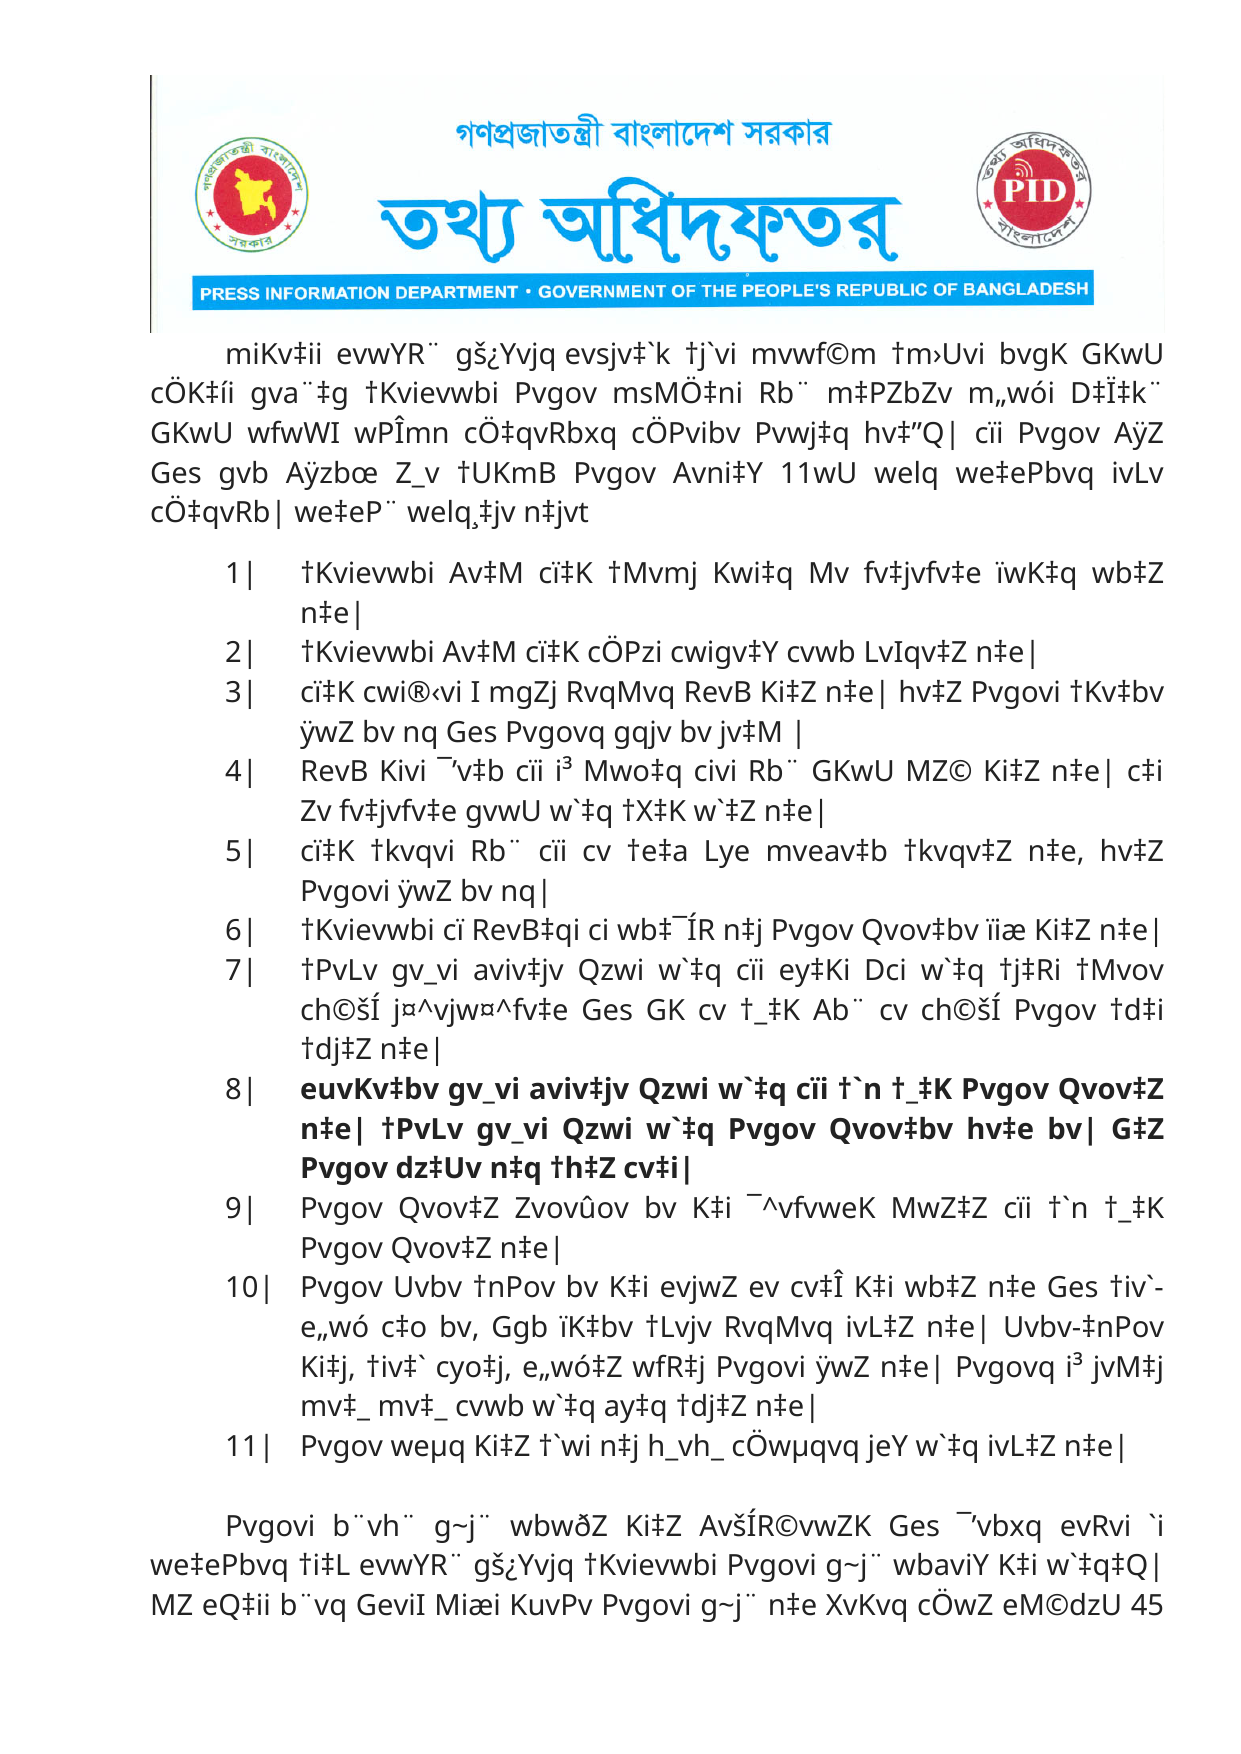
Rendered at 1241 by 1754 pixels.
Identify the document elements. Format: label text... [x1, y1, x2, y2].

text 5| cï‡K †kvqvi Rb¨ cïi cv †e‡a Lye mveav‡b †kvqv‡Z n‡e, hv‡Z Pvgovi ÿwZ bv nq| [225, 830, 1165, 909]
text 6| †Kvievwbi cï RevB‡qi ci wb‡¯ÍR n‡j Pvgov Qvov‡bv ïiæ Ki‡Z n‡e| [225, 909, 1165, 949]
text 2| †Kvievwbi Av‡M cï‡K cÖPzi cwigv‡Y cvwb LvIqv‡Z n‡e| [225, 632, 1165, 671]
text 3| cï‡K cwi®‹vi I mgZj RvqMvq RevB Ki‡Z n‡e| hv‡Z Pvgovi †Kv‡bv ÿwZ bv nq Ges Pvgovq gqjv bv jv‡M | [225, 671, 1165, 751]
text 1| †Kvievwbi Av‡M cï‡K †Mvmj Kwi‡q Mv fv‡jvfv‡e ïwK‡q wb‡Z n‡e| [225, 552, 1165, 632]
text 7| †PvLv gv_vi aviv‡jv Qzwi w`‡q cïi ey‡Ki Dci w`‡q †j‡Ri †Mvov ch©šÍ j¤^vjw¤^fv‡e Ges GK cv †_‡K Ab¨ cv ch©šÍ Pvgov †d‡i †dj‡Z n‡e| [225, 949, 1165, 1068]
text 9| Pvgov Qvov‡Z Zvovûov bv K‡i ¯^vfvweK MwZ‡Z cïi †`n †_‡K Pvgov Qvov‡Z n‡e| [225, 1187, 1165, 1267]
picture [150, 75, 1166, 333]
text 10| Pvgov Uvbv †nPov bv K‡i evjwZ ev cv‡Î K‡i wb‡Z n‡e Ges †iv`-e„wó c‡o bv, Ggb ïK‡bv †Lvjv RvqMvq ivL‡Z n‡e| Uvbv-‡nPov Ki‡j, †iv‡` cyo‡j, e„wó‡Z wfR‡j Pvgovi ÿwZ n‡e| Pvgovq i³ jvM‡j mv‡_ mv‡_ cvwb w`‡q ay‡q †dj‡Z n‡e| [225, 1267, 1165, 1425]
text 8| euvKv‡bv gv_vi aviv‡jv Qzwi w`‡q cïi †`n †_‡K Pvgov Qvov‡Z n‡e| †PvLv gv_vi Qzwi w`‡q Pvgov Qvov‡bv hv‡e bv| G‡Z Pvgov dz‡Uv n‡q †h‡Z cv‡i| [225, 1068, 1165, 1187]
text 4| RevB Kivi ¯’v‡b cïi i³ Mwo‡q civi Rb¨ GKwU MZ© Ki‡Z n‡e| c‡i Zv fv‡jvfv‡e gvwU w`‡q †X‡K w`‡Z n‡e| [225, 751, 1165, 830]
text miKv‡ii evwYR¨ gš¿Yvjq evsjv‡`k †j`vi mvwf©m †m›Uvi bvgK GKwU cÖK‡íi gva¨‡g †Kvievwbi Pvgov msMÖ‡ni Rb¨ m‡PZbZv m„wói D‡Ï‡k¨ GKwU wfwWI wPÎmn cÖ‡qvRbxq cÖPvibv Pvwj‡q hv‡”Q| cïi Pvgov AÿZ Ges gvb Aÿzbœ Z_v †UKmB Pvgov Avni‡Y 11wU welq we‡ePbvq ivLv cÖ‡qvRb| we‡eP¨ welq¸‡jv n‡jvt [150, 333, 1165, 531]
text 11| Pvgov weµq Ki‡Z †`wi n‡j h_vh_ cÖwµqvq jeY w`‡q ivL‡Z n‡e| [225, 1425, 1165, 1465]
